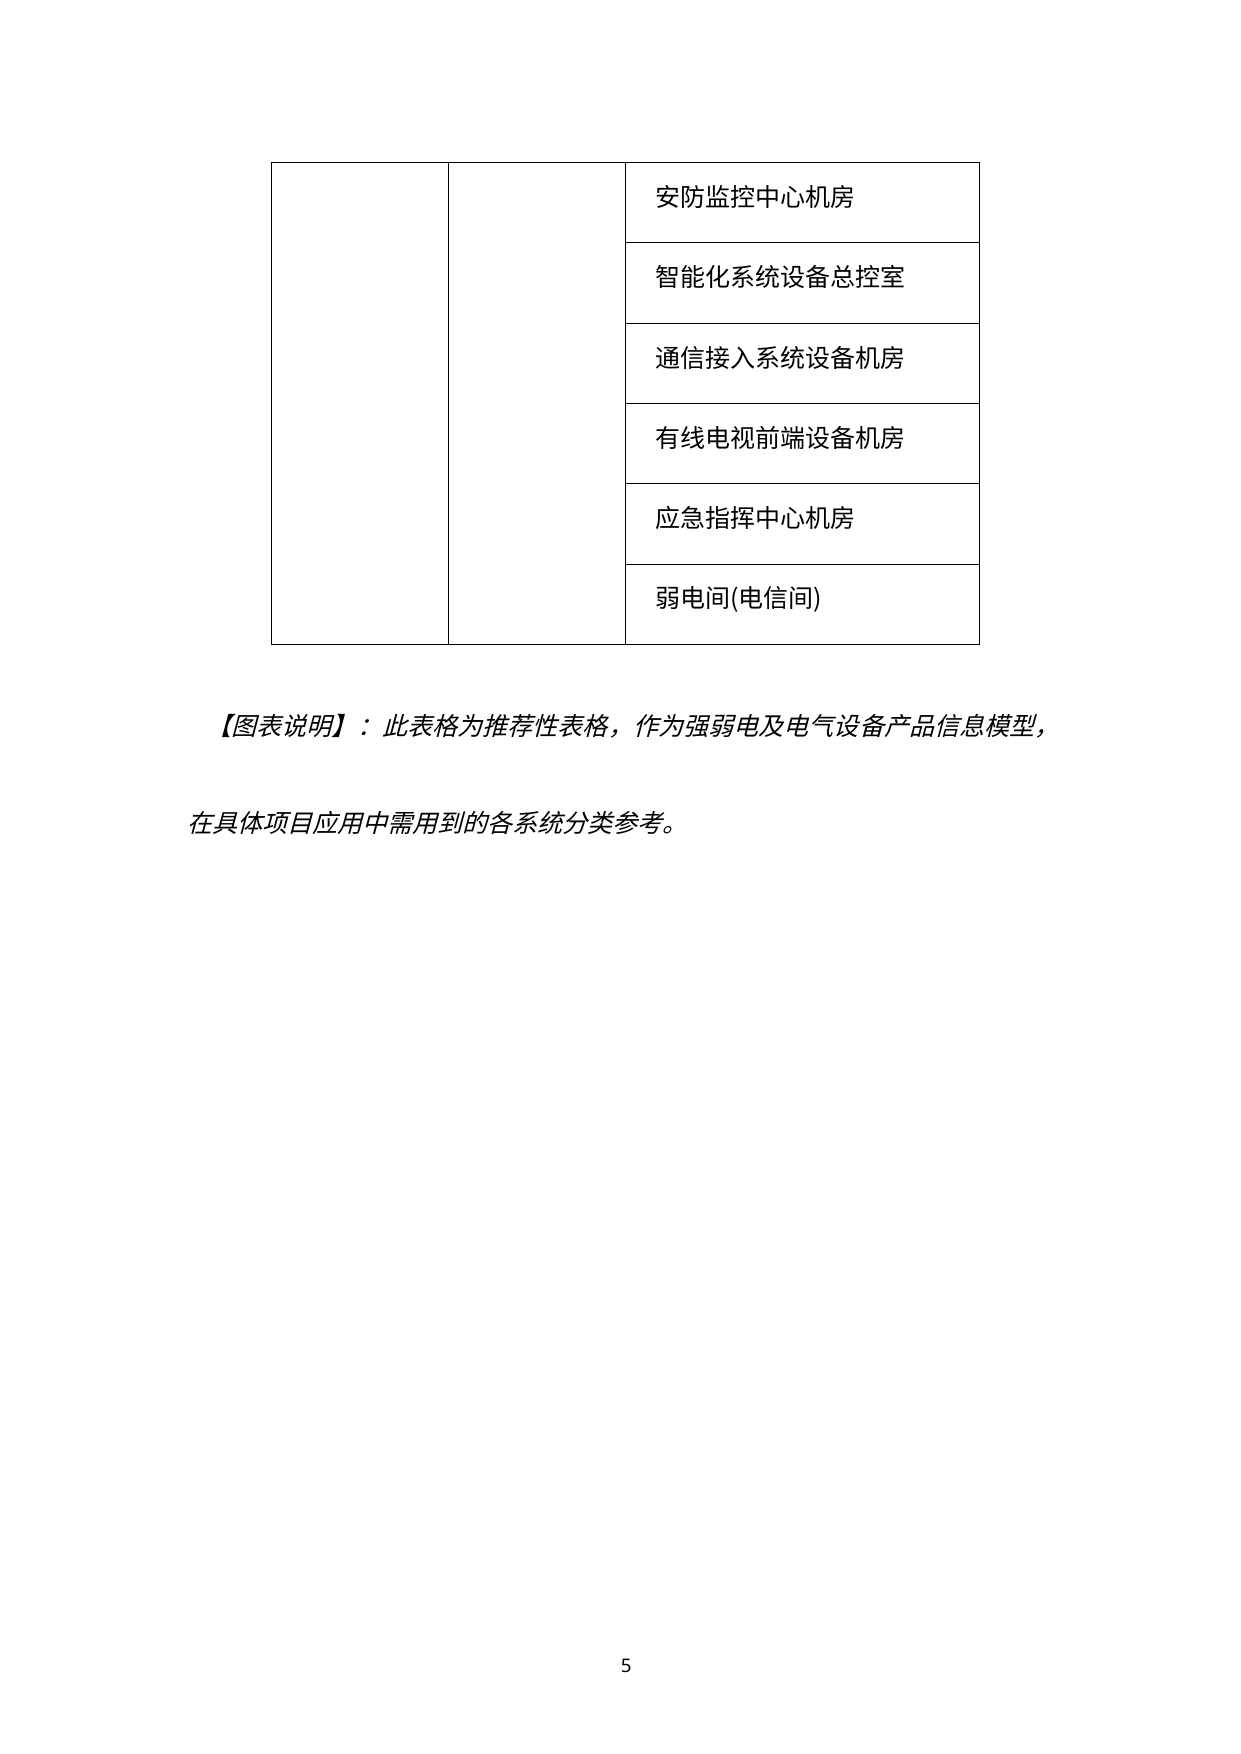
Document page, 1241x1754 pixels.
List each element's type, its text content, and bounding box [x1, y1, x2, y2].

table_cell 应急指挥中心机房 [626, 484, 979, 563]
table_cell 通信接入系统设备机房 [626, 324, 979, 403]
table_cell 有线电视前端设备机房 [626, 404, 979, 483]
table_cell 弱电间(电信间) [626, 565, 979, 644]
table_cell 智能化系统设备总控室 [626, 243, 979, 323]
table_cell 安防监控中心机房 [626, 163, 979, 242]
text 【图表说明】：此表格为推荐性表格，作为强弱电及电气设备产品信息模型，在具体项目应用中需用到的各系统分类参考。 [187, 692, 1063, 854]
